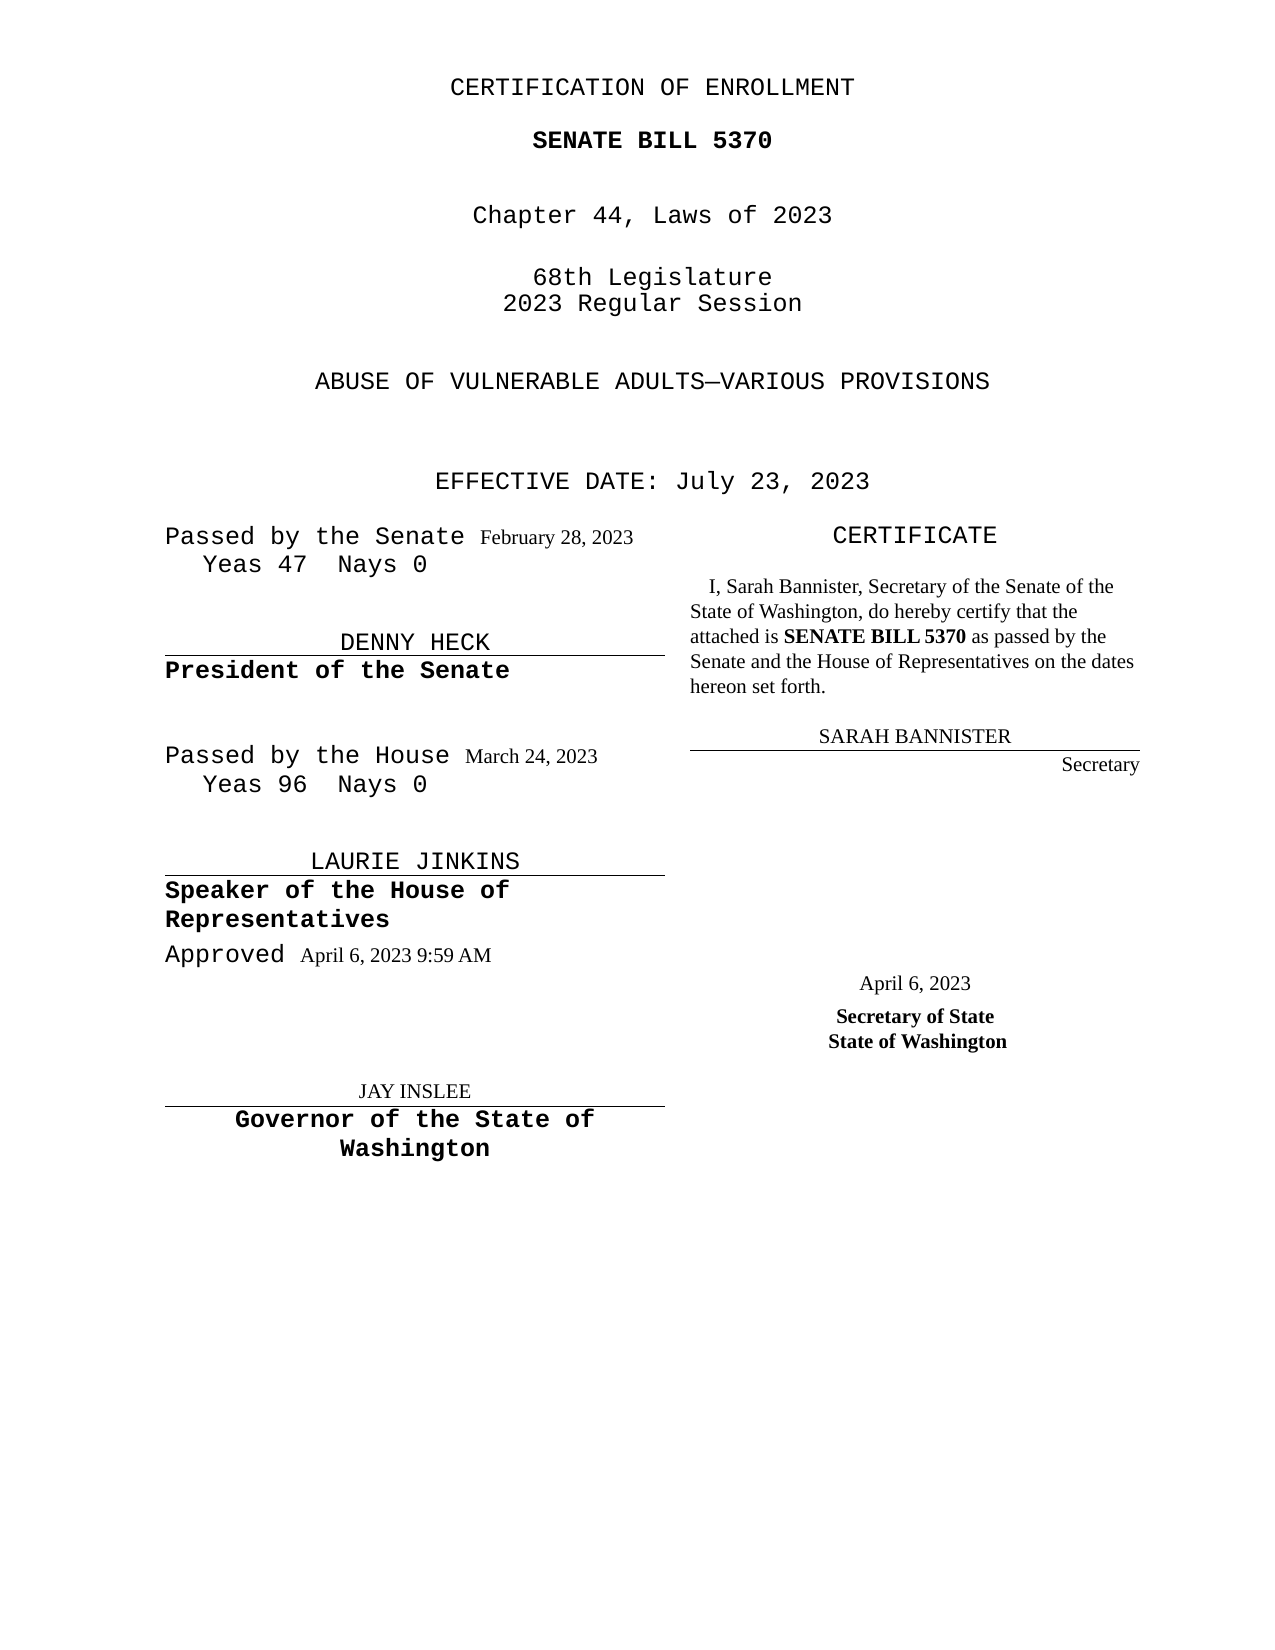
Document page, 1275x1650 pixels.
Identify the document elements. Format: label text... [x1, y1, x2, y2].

text 68th Legislature [135, 266, 1170, 291]
text 2023 Regular Session [135, 291, 1170, 319]
table_cell Approved April 6, 2023 9:59 AM [153, 939, 677, 999]
text EFFECTIVE DATE: July 23, 2023 [135, 469, 1170, 494]
table_cell April 6, 2023 [678, 939, 1152, 999]
text Chapter 44, Laws of 2023 [135, 203, 1170, 228]
text SENATE BILL 5370 [135, 128, 1170, 153]
table_cell Secretary of State State of Washington [678, 1000, 1152, 1168]
table_cell JAY INSLEE Governor of the State of Washington [153, 1000, 677, 1168]
text ABUSE OF VULNERABLE ADULTS—VARIOUS PROVISIONS [135, 369, 1170, 394]
text CERTIFICATION OF ENROLLMENT [135, 75, 1170, 103]
table_header Passed by the Senate February 28, 2023 Yeas 47 Nays 0 DENNY HECK President of the Senate Passed by the House March 24, 2023 Yeas 96 Nays 0 LAURIE JINKINS Speaker of the House of Representatives [153, 519, 677, 939]
table_header CERTIFICATE I, Sarah Bannister, Secretary of the Senate of the State of Washington, do hereby certify that the attached is SENATE BILL 5370 as passed by the Senate and the House of Representatives on the dates hereon set forth. SARAH BANNISTER Secretary [678, 519, 1152, 939]
